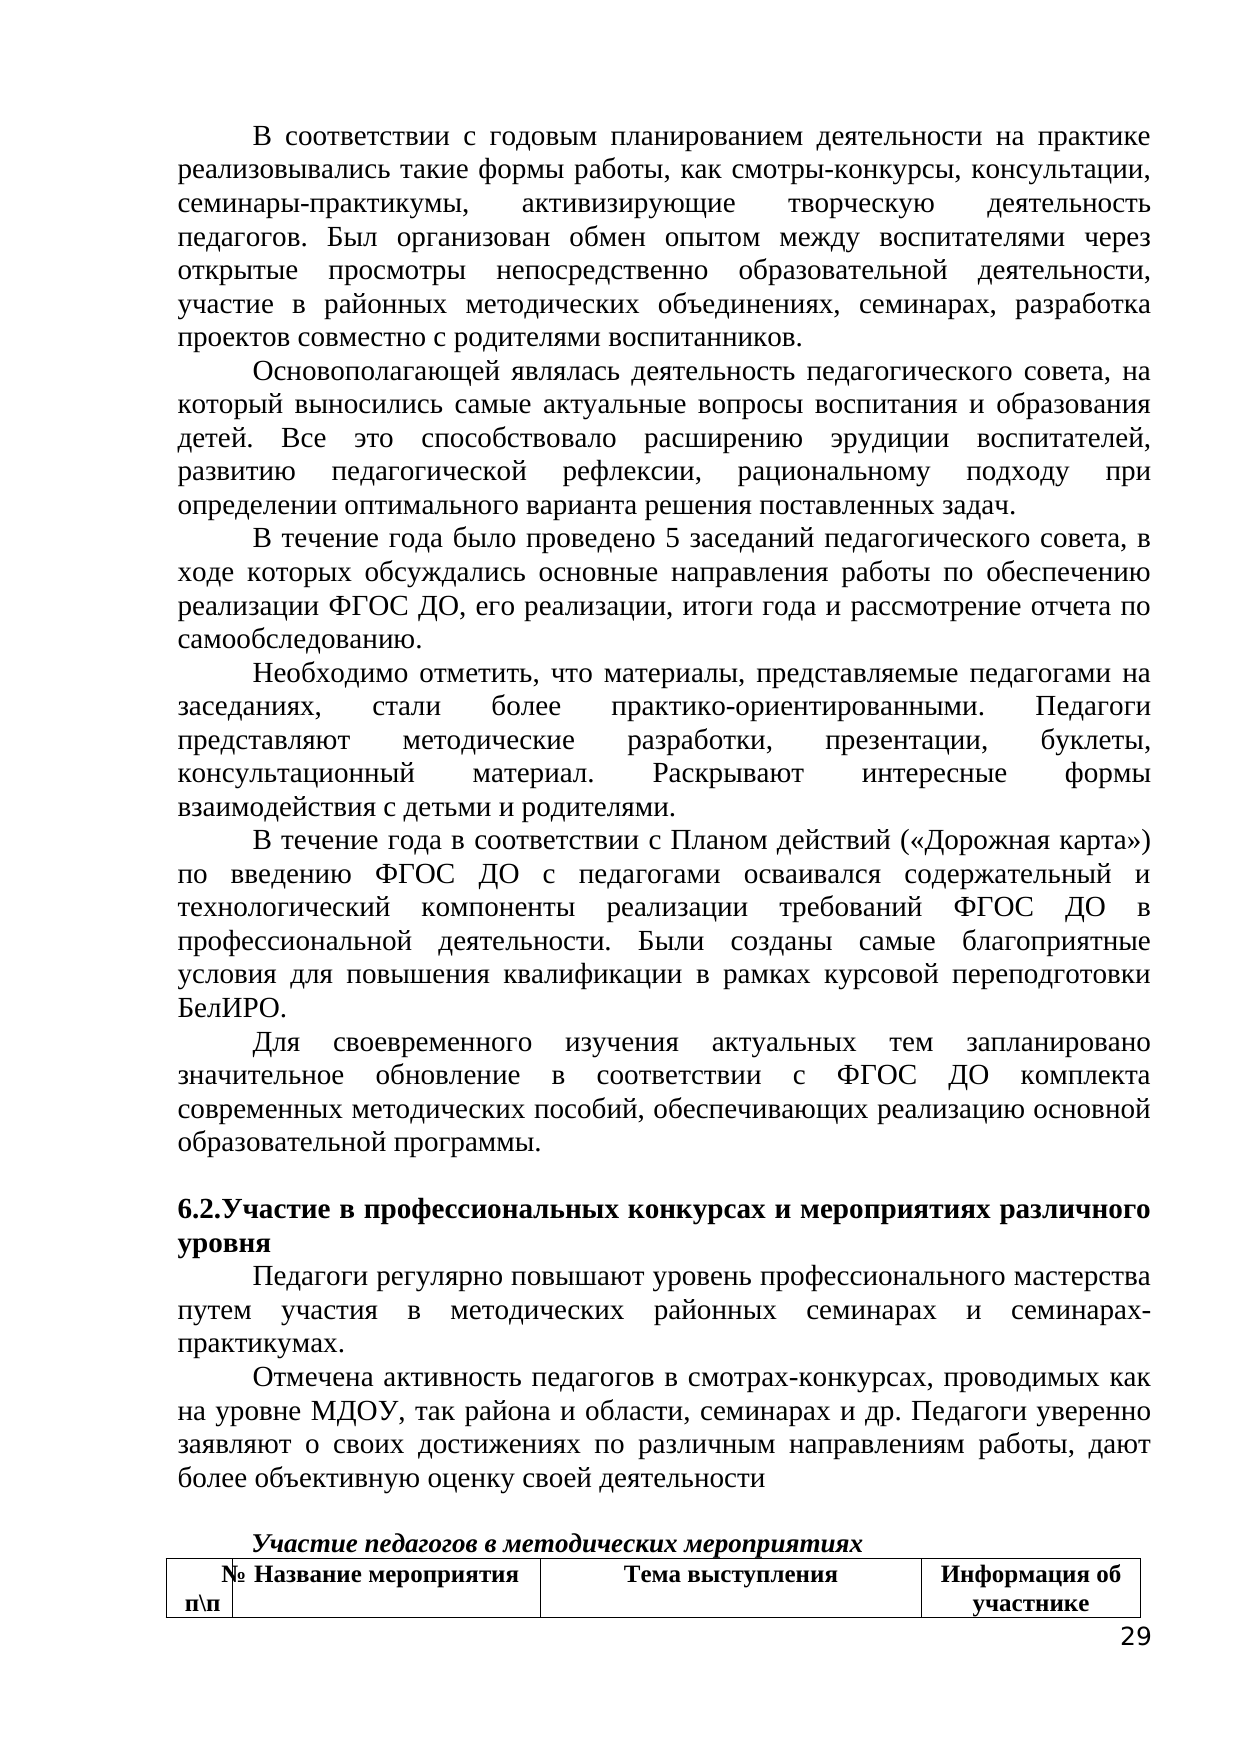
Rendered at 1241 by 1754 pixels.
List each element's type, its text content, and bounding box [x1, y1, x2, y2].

text Основополагающей являлась деятельность педагогического совета, на который выносились самые актуальные вопросы воспитания и образования детей. Все это способствовало расширению эрудиции воспитателей, развитию педагогической рефлексии, рациональному подходу при определении оптимального варианта решения поставленных задач. [177, 353, 1152, 521]
table_header Название мероприятия [233, 1559, 540, 1617]
text Для своевременного изучения актуальных тем запланировано значительное обновление в соответствии с ФГОС ДО комплекта современных методических пособий, обеспечивающих реализацию основной образовательной программы. [177, 1024, 1152, 1158]
text 6.2.Участие в профессиональных конкурсах и мероприятиях различного уровня [177, 1191, 1152, 1258]
table_header Тема выступления [541, 1559, 921, 1617]
text Необходимо отметить, что материалы, представляемые педагогами на заседаниях, стали более практико-ориентированными. Педагоги представляют методические разработки, презентации, буклеты, консультационный материал. Раскрывают интересные формы взаимодействия с детьми и родителями. [177, 655, 1152, 822]
text Отмечена активность педагогов в смотрах-конкурсах, проводимых как на уровне МДОУ, так района и области, семинарах и др. Педагоги уверенно заявляют о своих достижениях по различным направлениям работы, дают более объективную оценку своей деятельности [177, 1359, 1152, 1493]
text В течение года было проведено 5 заседаний педагогического совета, в ходе которых обсуждались основные направления работы по обеспечению реализации ФГОС ДО, его реализации, итоги года и рассмотрение отчета по самообследованию. [177, 521, 1152, 655]
text Участие педагогов в методических мероприятиях [177, 1527, 1152, 1558]
text Педагоги регулярно повышают уровень профессионального мастерства путем участия в методических районных семинарах и семинарах-практикумах. [177, 1258, 1152, 1359]
text В течение года в соответствии с Планом действий («Дорожная карта») по введению ФГОС ДО с педагогами осваивался содержательный и технологический компоненты реализации требований ФГОС ДО в профессиональной деятельности. Были созданы самые благоприятные условия для повышения квалификации в рамках курсовой переподготовки БелИРО. [177, 822, 1152, 1024]
table_header № п\п [167, 1559, 232, 1617]
table_header Информация об участнике [922, 1559, 1140, 1617]
text В соответствии с годовым планированием деятельности на практике реализовывались такие формы работы, как смотры-конкурсы, консультации, семинары-практикумы, активизирующие творческую деятельность педагогов. Был организован обмен опытом между воспитателями через открытые просмотры непосредственно образовательной деятельности, участие в районных методических объединениях, семинарах, разработка проектов совместно с родителями воспитанников. [177, 118, 1152, 353]
